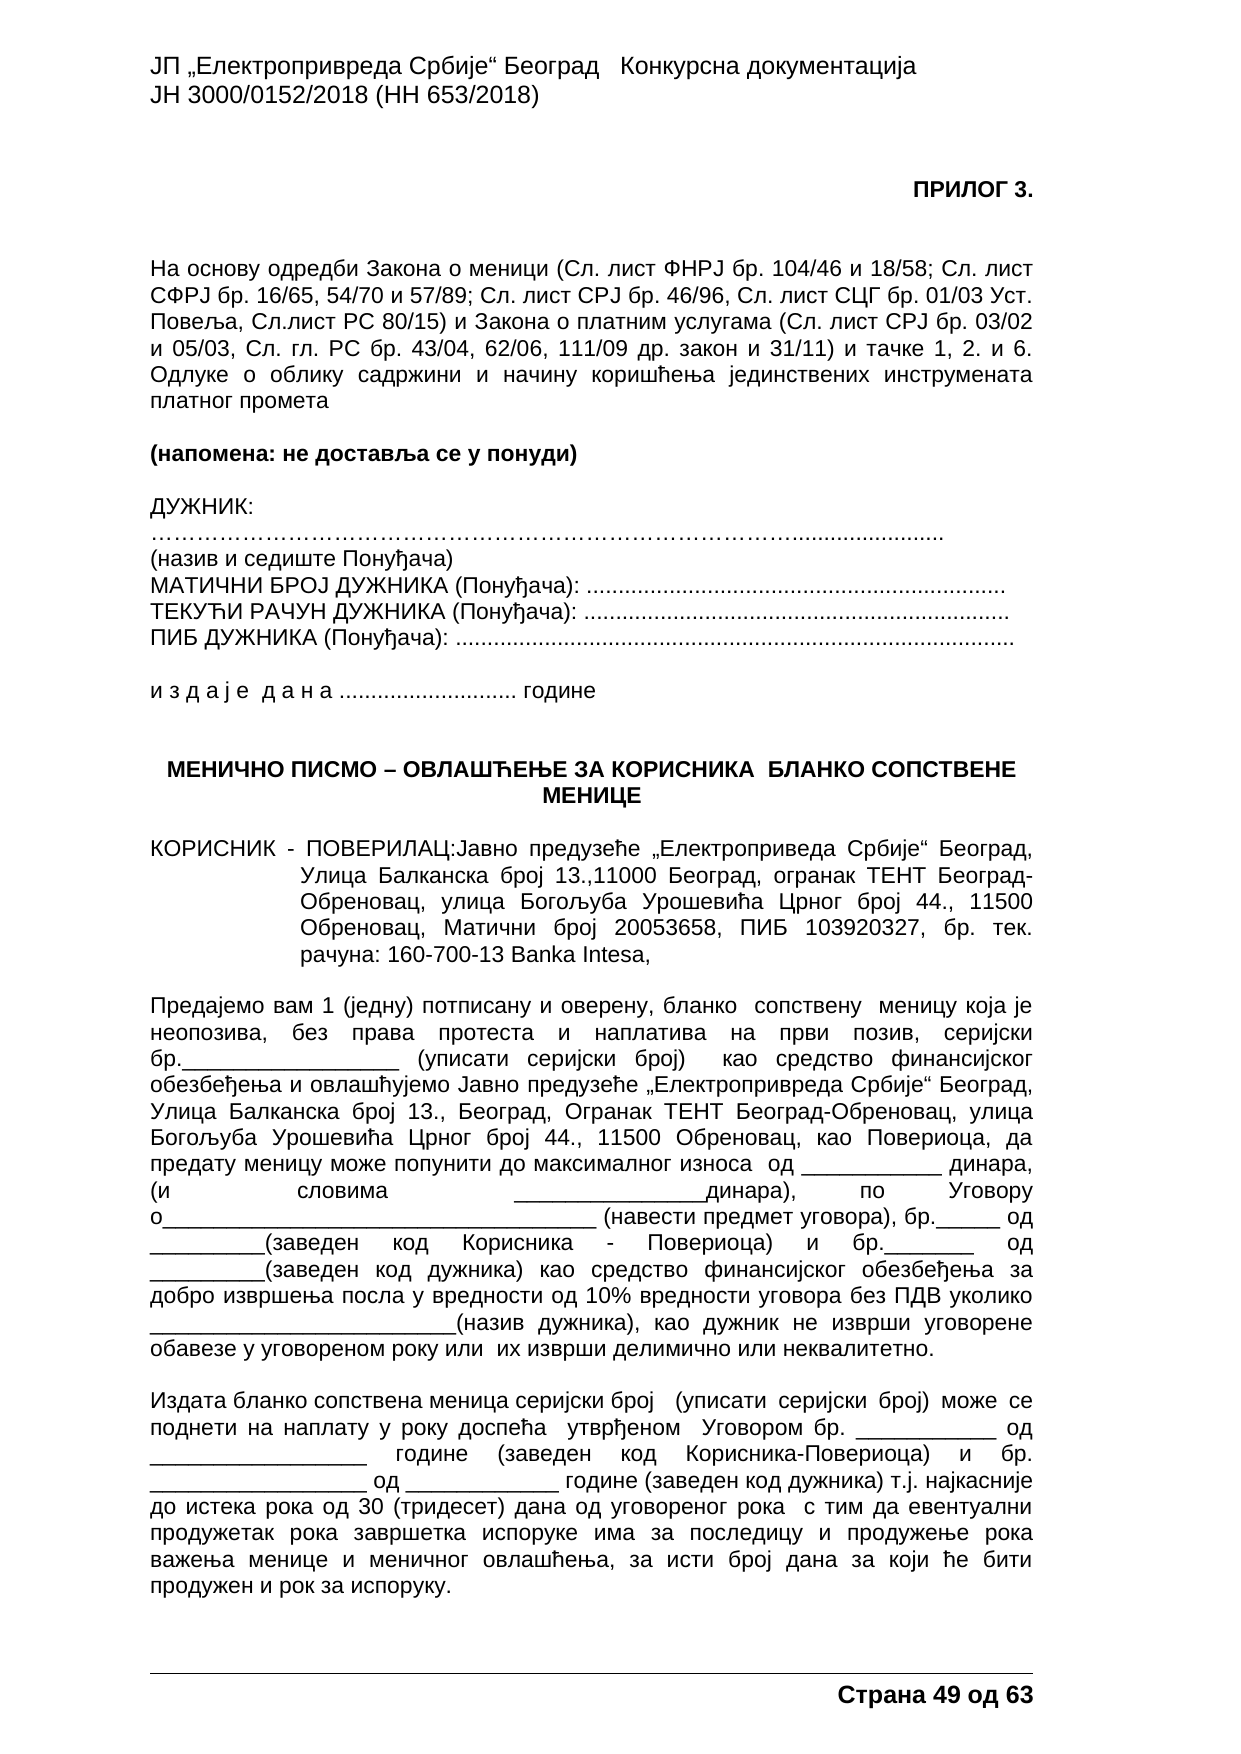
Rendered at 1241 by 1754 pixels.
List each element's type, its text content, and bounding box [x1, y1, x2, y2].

text ПРИЛОГ 3. [150, 176, 1033, 203]
text ТЕКУЋИ РАЧУН ДУЖНИКА (Понуђача): ................................................................... [150, 598, 1033, 624]
text (напомена: не доставља се у понуди) [150, 440, 1033, 466]
text Нa oснoву oдрeдби Зaкoнa o мeници (Сл. лист ФНРJ бр. 104/46 и 18/58; Сл. лист СФРJ бр. 16/65, 54/70 и 57/89; Сл. лист СРJ бр. 46/96, Сл. лист СЦГ бр. 01/03 Уст. Повеља, Сл.лист РС 80/15) и Зaкoнa o платним услугама (Сл. лист СРЈ бр. 03/02 и 05/03, Сл. гл. РС бр. 43/04, 62/06, 111/09 др. закон и 31/11) и тачке 1, 2. и 6. Одлуке о облику садржини и начину коришћења јединствених инструмената платног промета [150, 255, 1033, 413]
text КОРИСНИК - ПОВЕРИЛАЦ:Јавно предузеће „Електроприведа Србије“ Београд, Улица Балканска број 13.,11000 Београд, огранак ТЕНТ Београд-Обреновац, улица Богољуба Урошевића Црног број 44., 11500 Обреновац, Матични број 20053658, ПИБ 103920327, бр. тек. рачуна: 160-700-13 Banka Intesa, [150, 835, 1033, 967]
text МЕНИЧНО ПИСМО – ОВЛАШЋЕЊЕ ЗА КОРИСНИКА БЛАНКО СОПСТВЕНЕ МЕНИЦЕ [150, 756, 1033, 809]
text ПИБ ДУЖНИКА (Понуђача): ........................................................................................ [150, 624, 1033, 651]
text МАТИЧНИ БРОЈ ДУЖНИКА (Понуђача): .................................................................. [150, 572, 1033, 598]
text и з д а ј е д а н а ............................ године [150, 677, 1033, 703]
text ДУЖНИК: …………………………………………………………………………........................ [150, 493, 1033, 545]
text (назив и седиште Понуђача) [150, 545, 1033, 572]
text Предајемо вам 1 (једну) потписану и оверену, бланко сопствену меницу која је неопозива, без права протеста и наплатива на први позив, серијски бр._________________ (уписати серијски број) као средство финансијског обезбеђења и овлашћујемо Јавно предузеће „Електропривреда Србије“ Београд, Улица Балканска број 13., Београд, Огранак ТЕНТ Београд-Обреновац, улица Богољуба Урошевића Црног број 44., 11500 Обреновац, као Повериоца, да предату меницу може попунити до максималног износа од ___________ динара, (и словима _______________динара), по Уговору о__________________________________ (навести предмет уговора), бр._____ од _________(заведен код Корисника - Повериоца) и бр._______ од _________(заведен код дужника) као средство финансијског обезбеђења за добро извршења посла у вредности од 10% вредности уговора без ПДВ уколико ________________________(назив дужника), као дужник не изврши уговорене обавезе у уговореном року или их изврши делимично или неквалитетно. [150, 992, 1033, 1361]
text Издата бланко сопствена меница серијски број (уписати серијски број) може се поднети на наплату у року доспећа утврђеном Уговором бр. ___________ од _________________ године (заведен код Корисника-Повериоца) и бр. _________________ од ____________ године (заведен код дужника) т.ј. најкасније до истека рока од 30 (тридесет) дана од уговореног рока с тим да евентуални продужетак рока завршетка испоруке има за последицу и продужење рока важења менице и меничног овлашћења, за исти број дана за који ће бити продужен и рок за испоруку. [150, 1387, 1033, 1598]
